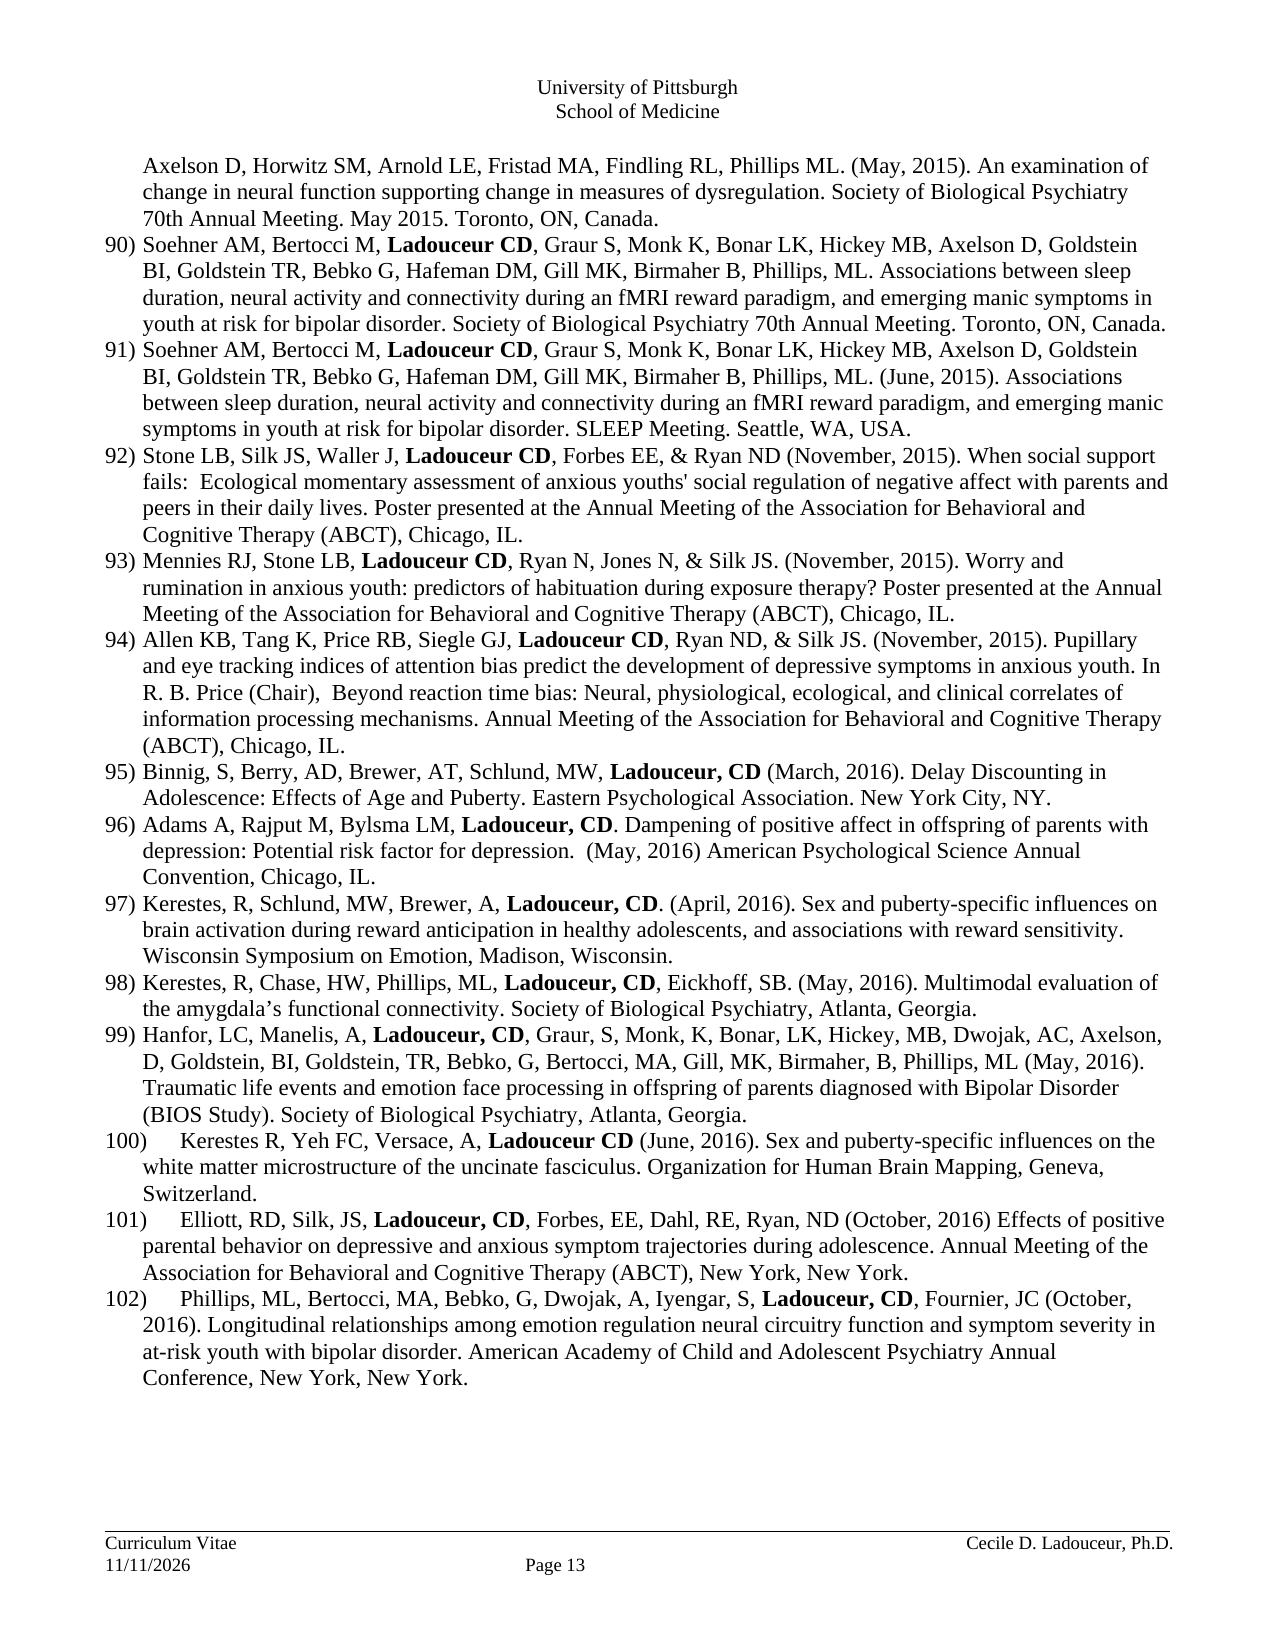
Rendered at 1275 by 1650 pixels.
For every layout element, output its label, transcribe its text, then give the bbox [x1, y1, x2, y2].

list Stone LB, Silk JS, Waller J, Ladouceur CD, Forbes EE, & Ryan ND (November, 2015). When social support fails: Ecological momentary assessment of anxious youths' social regulation of negative affect with parents and peers in their daily lives. Poster presented at the Annual Meeting of the Association for Behavioral and Cognitive Therapy (ABCT), Chicago, IL. [105, 442, 1170, 547]
list Phillips, ML, Bertocci, MA, Bebko, G, Dwojak, A, Iyengar, S, Ladouceur, CD, Fournier, JC (October, 2016). Longitudinal relationships among emotion regulation neural circuitry function and symptom severity in at-risk youth with bipolar disorder. American Academy of Child and Adolescent Psychiatry Annual Conference, New York, New York. [105, 1285, 1170, 1391]
list Binnig, S, Berry, AD, Brewer, AT, Schlund, MW, Ladouceur, CD (March, 2016). Delay Discounting in Adolescence: Effects of Age and Puberty. Eastern Psychological Association. New York City, NY. [105, 758, 1170, 811]
list Allen KB, Tang K, Price RB, Siegle GJ, Ladouceur CD, Ryan ND, & Silk JS. (November, 2015). Pupillary and eye tracking indices of attention bias predict the development of depressive symptoms in anxious youth. In R. B. Price (Chair), Beyond reaction time bias: Neural, physiological, ecological, and clinical correlates of information processing mechanisms. Annual Meeting of the Association for Behavioral and Cognitive Therapy (ABCT), Chicago, IL. [105, 626, 1170, 758]
list Soehner AM, Bertocci M, Ladouceur CD, Graur S, Monk K, Bonar LK, Hickey MB, Axelson D, Goldstein BI, Goldstein TR, Bebko G, Hafeman DM, Gill MK, Birmaher B, Phillips, ML. Associations between sleep duration, neural activity and connectivity during an fMRI reward paradigm, and emerging manic symptoms in youth at risk for bipolar disorder. Society of Biological Psychiatry 70th Annual Meeting. Toronto, ON, Canada. [105, 231, 1170, 336]
list Kerestes, R, Chase, HW, Phillips, ML, Ladouceur, CD, Eickhoff, SB. (May, 2016). Multimodal evaluation of the amygdala’s functional connectivity. Society of Biological Psychiatry, Atlanta, Georgia. [105, 969, 1170, 1022]
list Elliott, RD, Silk, JS, Ladouceur, CD, Forbes, EE, Dahl, RE, Ryan, ND (October, 2016) Effects of positive parental behavior on depressive and anxious symptom trajectories during adolescence. Annual Meeting of the Association for Behavioral and Cognitive Therapy (ABCT), New York, New York. [105, 1206, 1170, 1285]
list Kerestes, R, Schlund, MW, Brewer, A, Ladouceur, CD. (April, 2016). Sex and puberty-specific influences on brain activation during reward anticipation in healthy adolescents, and associations with reward sensitivity. Wisconsin Symposium on Emotion, Madison, Wisconsin. [105, 890, 1170, 969]
list Kerestes R, Yeh FC, Versace, A, Ladouceur CD (June, 2016). Sex and puberty-specific influences on the white matter microstructure of the uncinate fasciculus. Organization for Human Brain Mapping, Geneva, Switzerland. [105, 1127, 1170, 1206]
list Soehner AM, Bertocci M, Ladouceur CD, Graur S, Monk K, Bonar LK, Hickey MB, Axelson D, Goldstein BI, Goldstein TR, Bebko G, Hafeman DM, Gill MK, Birmaher B, Phillips, ML. (June, 2015). Associations between sleep duration, neural activity and connectivity during an fMRI reward paradigm, and emerging manic symptoms in youth at risk for bipolar disorder. SLEEP Meeting. Seattle, WA, USA. [105, 336, 1170, 442]
list Mennies RJ, Stone LB, Ladouceur CD, Ryan N, Jones N, & Silk JS. (November, 2015). Worry and rumination in anxious youth: predictors of habituation during exposure therapy? Poster presented at the Annual Meeting of the Association for Behavioral and Cognitive Therapy (ABCT), Chicago, IL. [105, 547, 1170, 626]
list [105, 152, 1170, 231]
list Hanfor, LC, Manelis, A, Ladouceur, CD, Graur, S, Monk, K, Bonar, LK, Hickey, MB, Dwojak, AC, Axelson, D, Goldstein, BI, Goldstein, TR, Bebko, G, Bertocci, MA, Gill, MK, Birmaher, B, Phillips, ML (May, 2016). Traumatic life events and emotion face processing in offspring of parents diagnosed with Bipolar Disorder (BIOS Study). Society of Biological Psychiatry, Atlanta, Georgia. [105, 1022, 1170, 1127]
list Adams A, Rajput M, Bylsma LM, Ladouceur, CD. Dampening of positive affect in offspring of parents with depression: Potential risk factor for depression. (May, 2016) American Psychological Science Annual Convention, Chicago, IL. [105, 811, 1170, 890]
